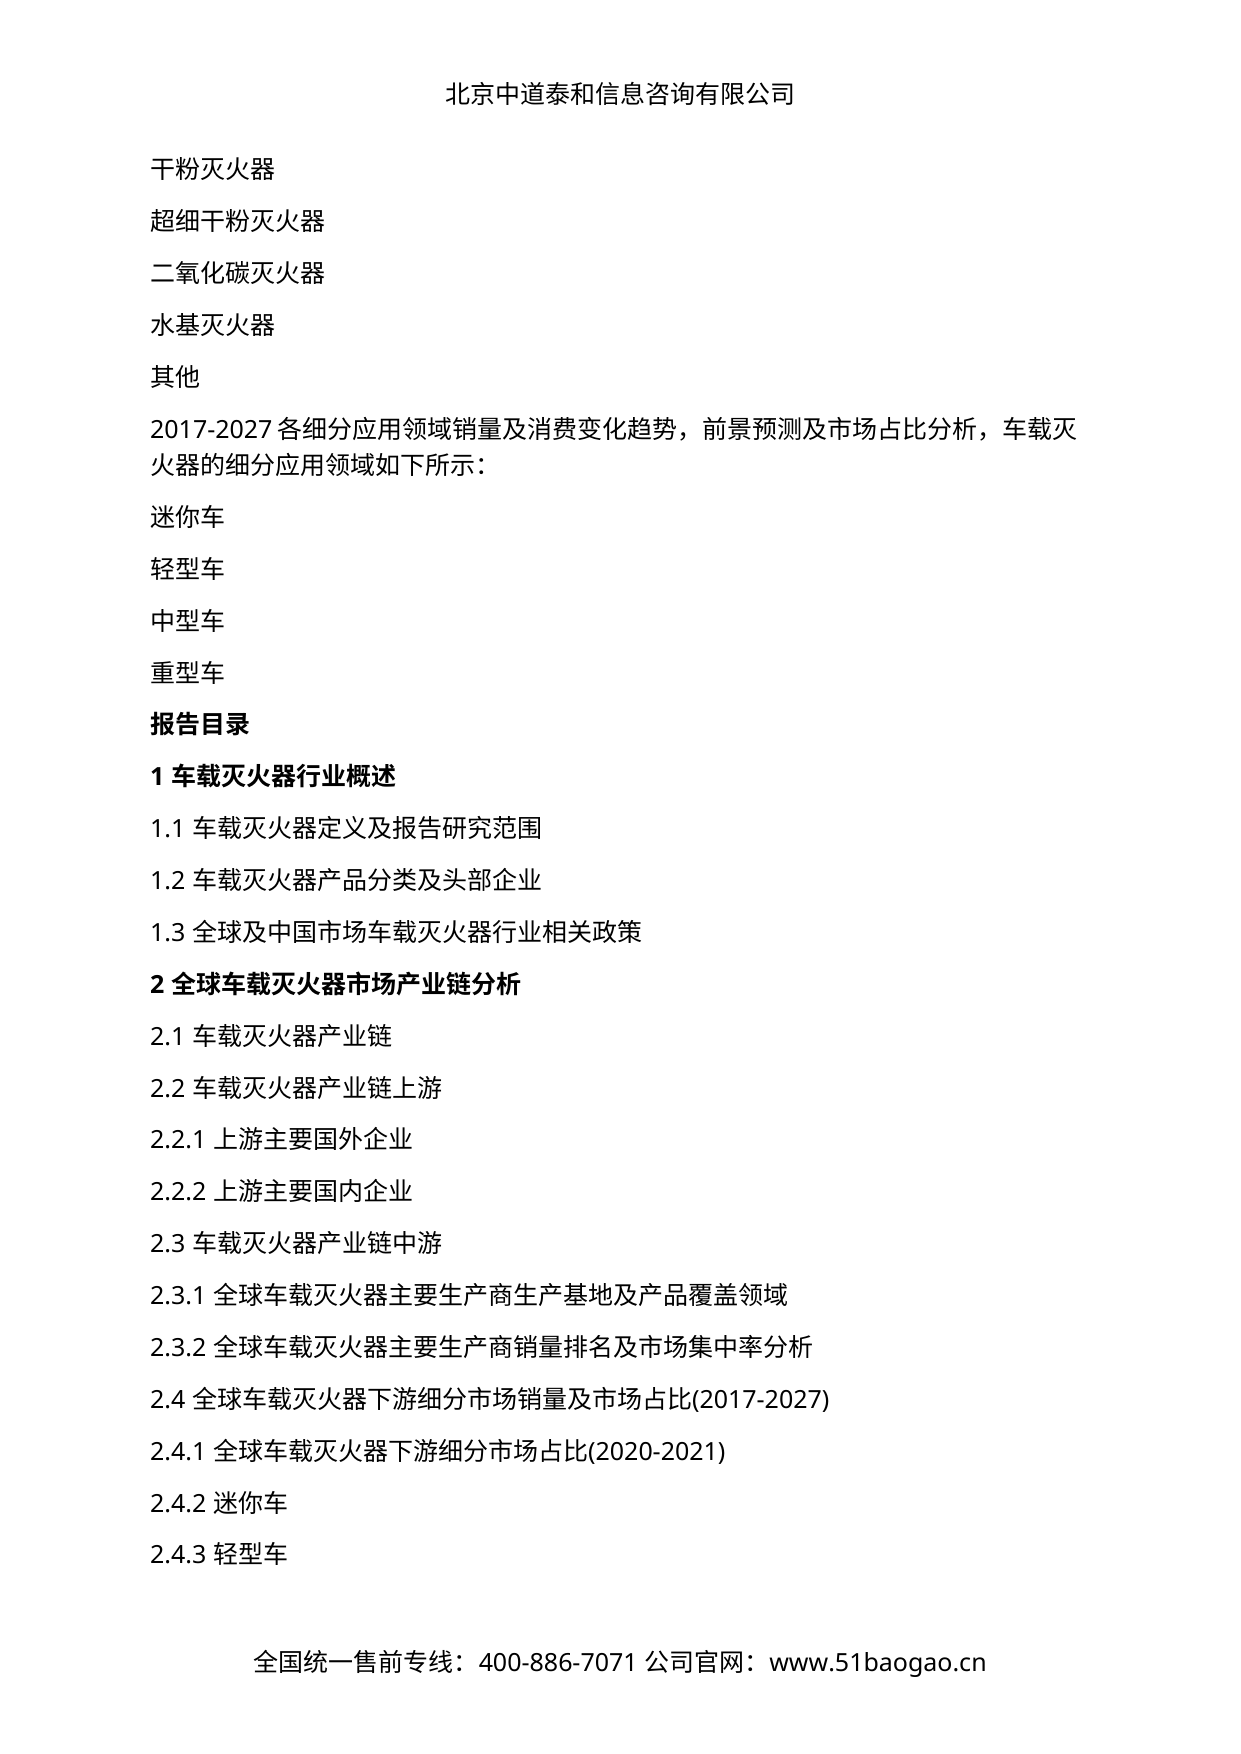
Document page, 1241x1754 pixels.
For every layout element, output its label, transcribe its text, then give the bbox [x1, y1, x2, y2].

text 2.3.1 全球车载灭火器主要生产商生产基地及产品覆盖领域 [150, 1276, 1090, 1312]
text 干粉灭火器 [150, 150, 1090, 186]
text 2.3 车载灭火器产业链中游 [150, 1224, 1090, 1260]
text 2.1 车载灭火器产业链 [150, 1016, 1090, 1052]
text 超细干粉灭火器 [150, 202, 1090, 238]
text 2.4 全球车载灭火器下游细分市场销量及市场占比(2017-2027) [150, 1379, 1090, 1416]
text 2017-2027各细分应用领域销量及消费变化趋势，前景预测及市场占比分析，车载灭火器的细分应用领域如下所示： [150, 409, 1090, 482]
text 其他 [150, 357, 1090, 394]
text 2.2 车载灭火器产业链上游 [150, 1068, 1090, 1104]
text 2 全球车载灭火器市场产业链分析 [150, 964, 1090, 1001]
text 1 车载灭火器行业概述 [150, 757, 1090, 793]
text 2.2.1 上游主要国外企业 [150, 1120, 1090, 1156]
text 中型车 [150, 601, 1090, 637]
text 迷你车 [150, 497, 1090, 534]
text 2.4.2 迷你车 [150, 1483, 1090, 1519]
text 2.4.3 轻型车 [150, 1535, 1090, 1571]
text 1.2 车载灭火器产品分类及头部企业 [150, 861, 1090, 897]
text 2.4.1 全球车载灭火器下游细分市场占比(2020-2021) [150, 1431, 1090, 1467]
text 报告目录 [150, 705, 1090, 741]
text 水基灭火器 [150, 306, 1090, 342]
text 轻型车 [150, 549, 1090, 586]
text 二氧化碳灭火器 [150, 254, 1090, 290]
text 2.2.2 上游主要国内企业 [150, 1172, 1090, 1208]
text 1.3 全球及中国市场车载灭火器行业相关政策 [150, 912, 1090, 949]
text 2.3.2 全球车载灭火器主要生产商销量排名及市场集中率分析 [150, 1327, 1090, 1364]
text 1.1 车载灭火器定义及报告研究范围 [150, 809, 1090, 845]
text 重型车 [150, 653, 1090, 689]
